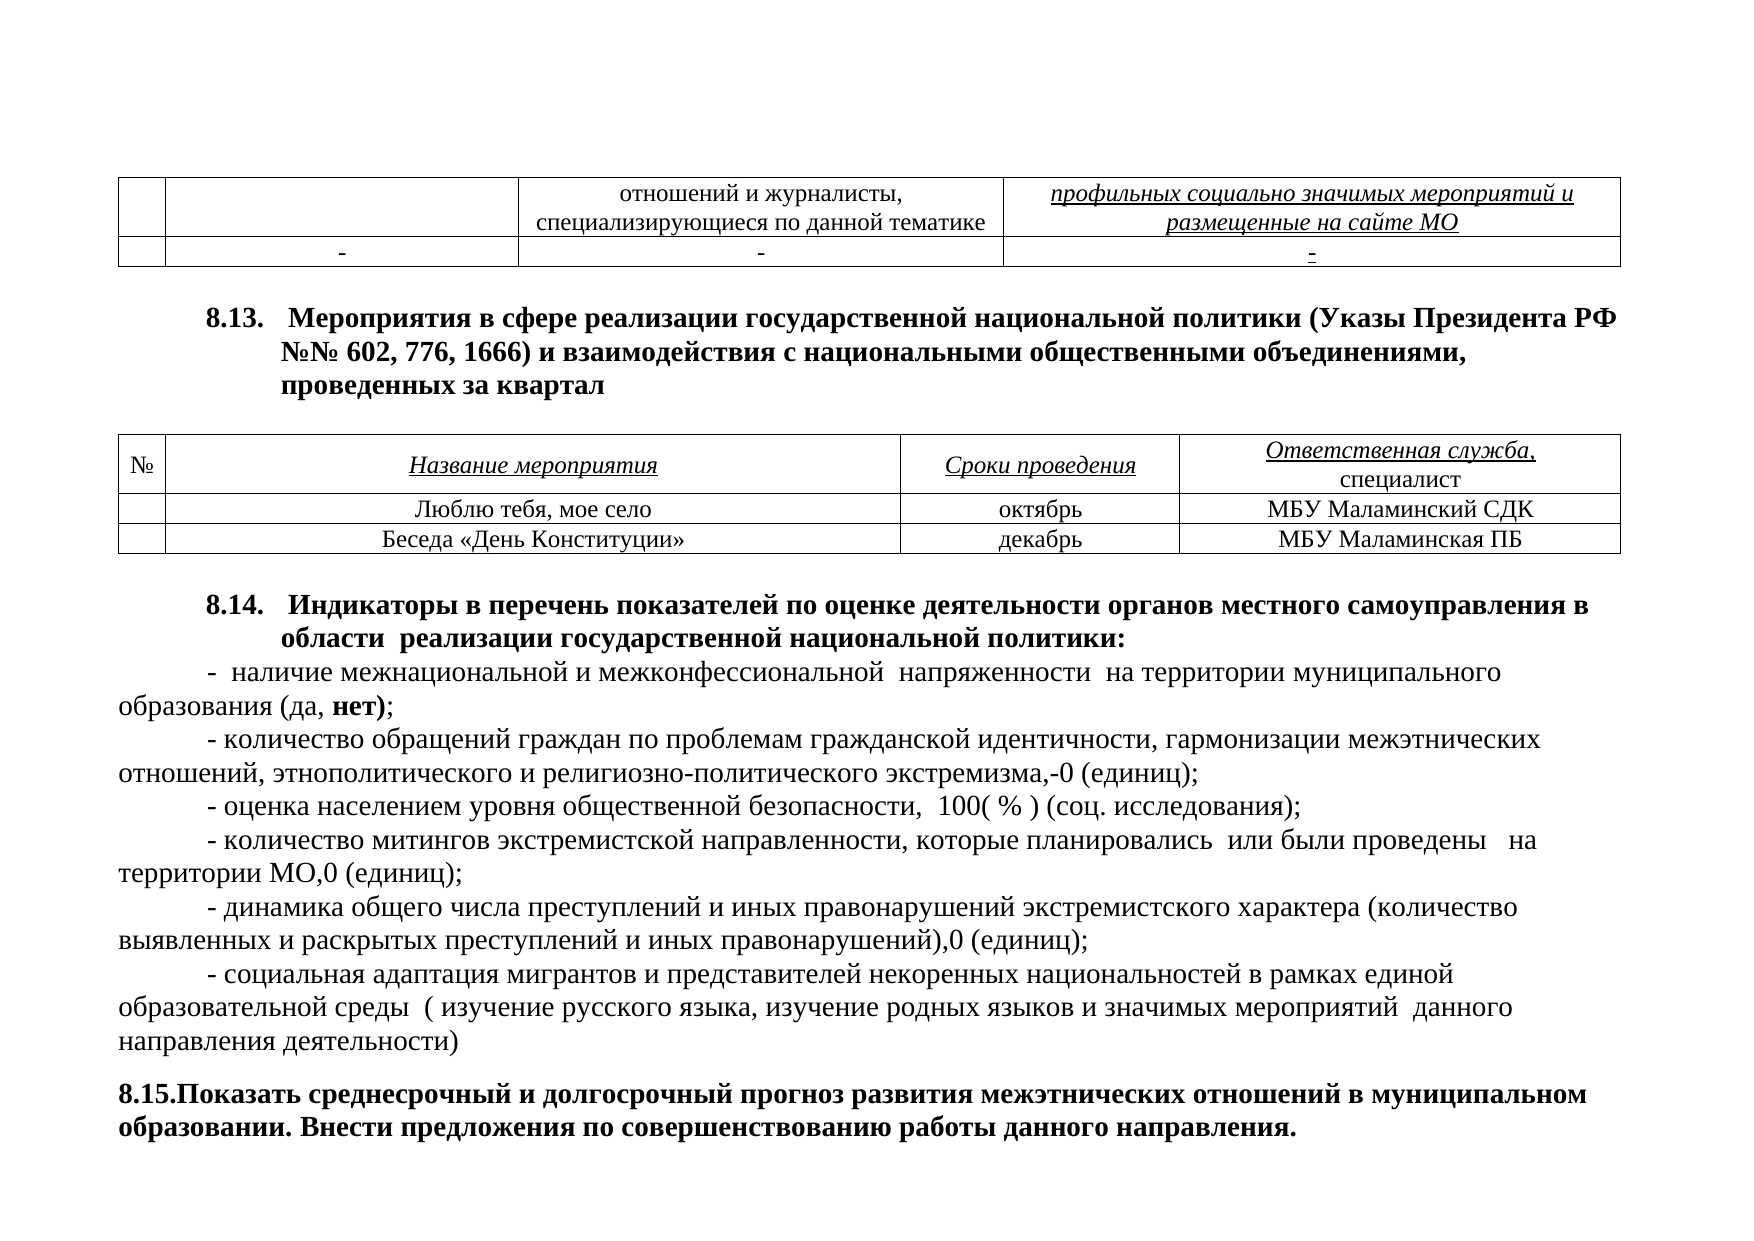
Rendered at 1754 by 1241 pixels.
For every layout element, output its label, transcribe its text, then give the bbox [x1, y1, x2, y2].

text - динамика общего числа преступлений и иных правонарушений экстремистского характера (количество выявленных и раскрытых преступлений и иных правонарушений),0 (единиц); [118, 889, 1636, 956]
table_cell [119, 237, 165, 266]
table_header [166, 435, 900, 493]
list Мероприятия в сфере реализации государственной национальной политики (Указы Президента РФ №№ 602, 776, 1666) и взаимодействия с национальными общественными объединениями, проведенных за квартал [206, 300, 1636, 401]
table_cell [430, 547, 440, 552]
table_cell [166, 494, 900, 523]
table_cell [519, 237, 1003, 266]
text - оценка населением уровня общественной безопасности, 100( % ) (соц. исследования); [207, 788, 1636, 822]
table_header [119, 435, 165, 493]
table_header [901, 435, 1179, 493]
text - количество обращений граждан по проблемам гражданской идентичности, гармонизации межэтнических отношений, этнополитического и религиозно-политического экстремизма,-0 (единиц); [118, 721, 1636, 788]
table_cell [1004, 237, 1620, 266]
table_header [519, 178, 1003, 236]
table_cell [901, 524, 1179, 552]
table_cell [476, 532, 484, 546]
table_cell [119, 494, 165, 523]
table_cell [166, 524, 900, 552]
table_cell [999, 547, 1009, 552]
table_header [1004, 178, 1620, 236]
text - наличие межнациональной и межконфессиональной напряженности на территории муниципального образования (да, нет); [118, 654, 1636, 721]
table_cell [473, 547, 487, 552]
text 8.15.Показать среднесрочный и долгосрочный прогноз развития межэтнических отношений в муниципальном образовании. Внести предложения по совершенствованию работы данного направления. [118, 1076, 1636, 1143]
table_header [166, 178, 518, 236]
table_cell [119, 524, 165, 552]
text - социальная адаптация мигрантов и представителей некоренных национальностей в рамках единой образовательной среды ( изучение русского языка, изучение родных языков и значимых мероприятий данного направления деятельности) [118, 956, 1636, 1057]
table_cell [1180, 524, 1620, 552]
list Индикаторы в перечень показателей по оценке деятельности органов местного самоуправления в области реализации государственной национальной политики: [206, 587, 1636, 654]
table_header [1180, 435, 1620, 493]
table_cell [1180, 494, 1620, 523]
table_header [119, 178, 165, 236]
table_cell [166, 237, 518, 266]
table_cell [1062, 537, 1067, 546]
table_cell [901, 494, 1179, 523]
text - количество митингов экстремистской направленности, которые планировались или были проведены на территории МО,0 (единиц); [118, 822, 1636, 889]
